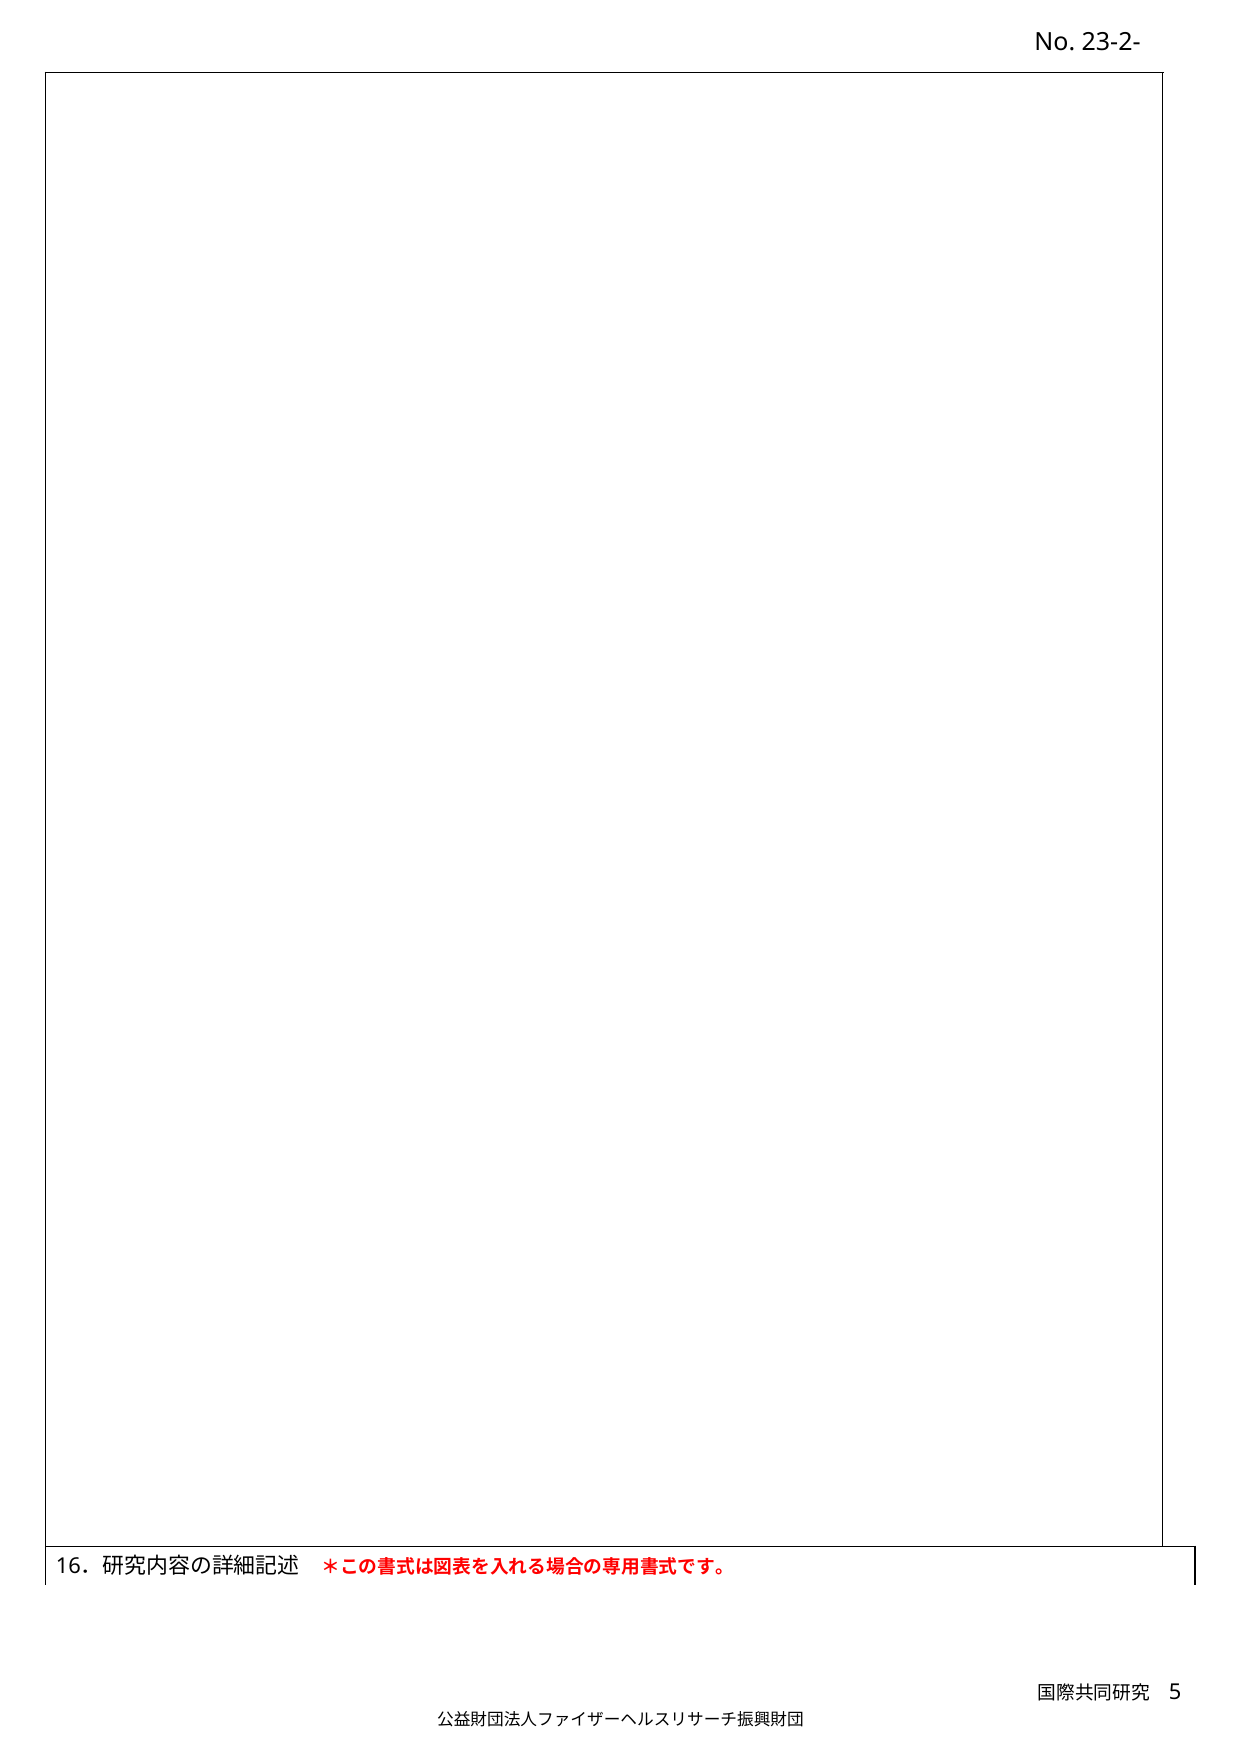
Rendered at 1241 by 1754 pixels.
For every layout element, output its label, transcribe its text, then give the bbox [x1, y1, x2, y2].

table_cell 16．研究内容の詳細記述 ＊この書式は図表を入れる場合の専用書式です。 [46, 1547, 1194, 1584]
table_cell [46, 73, 1162, 1546]
